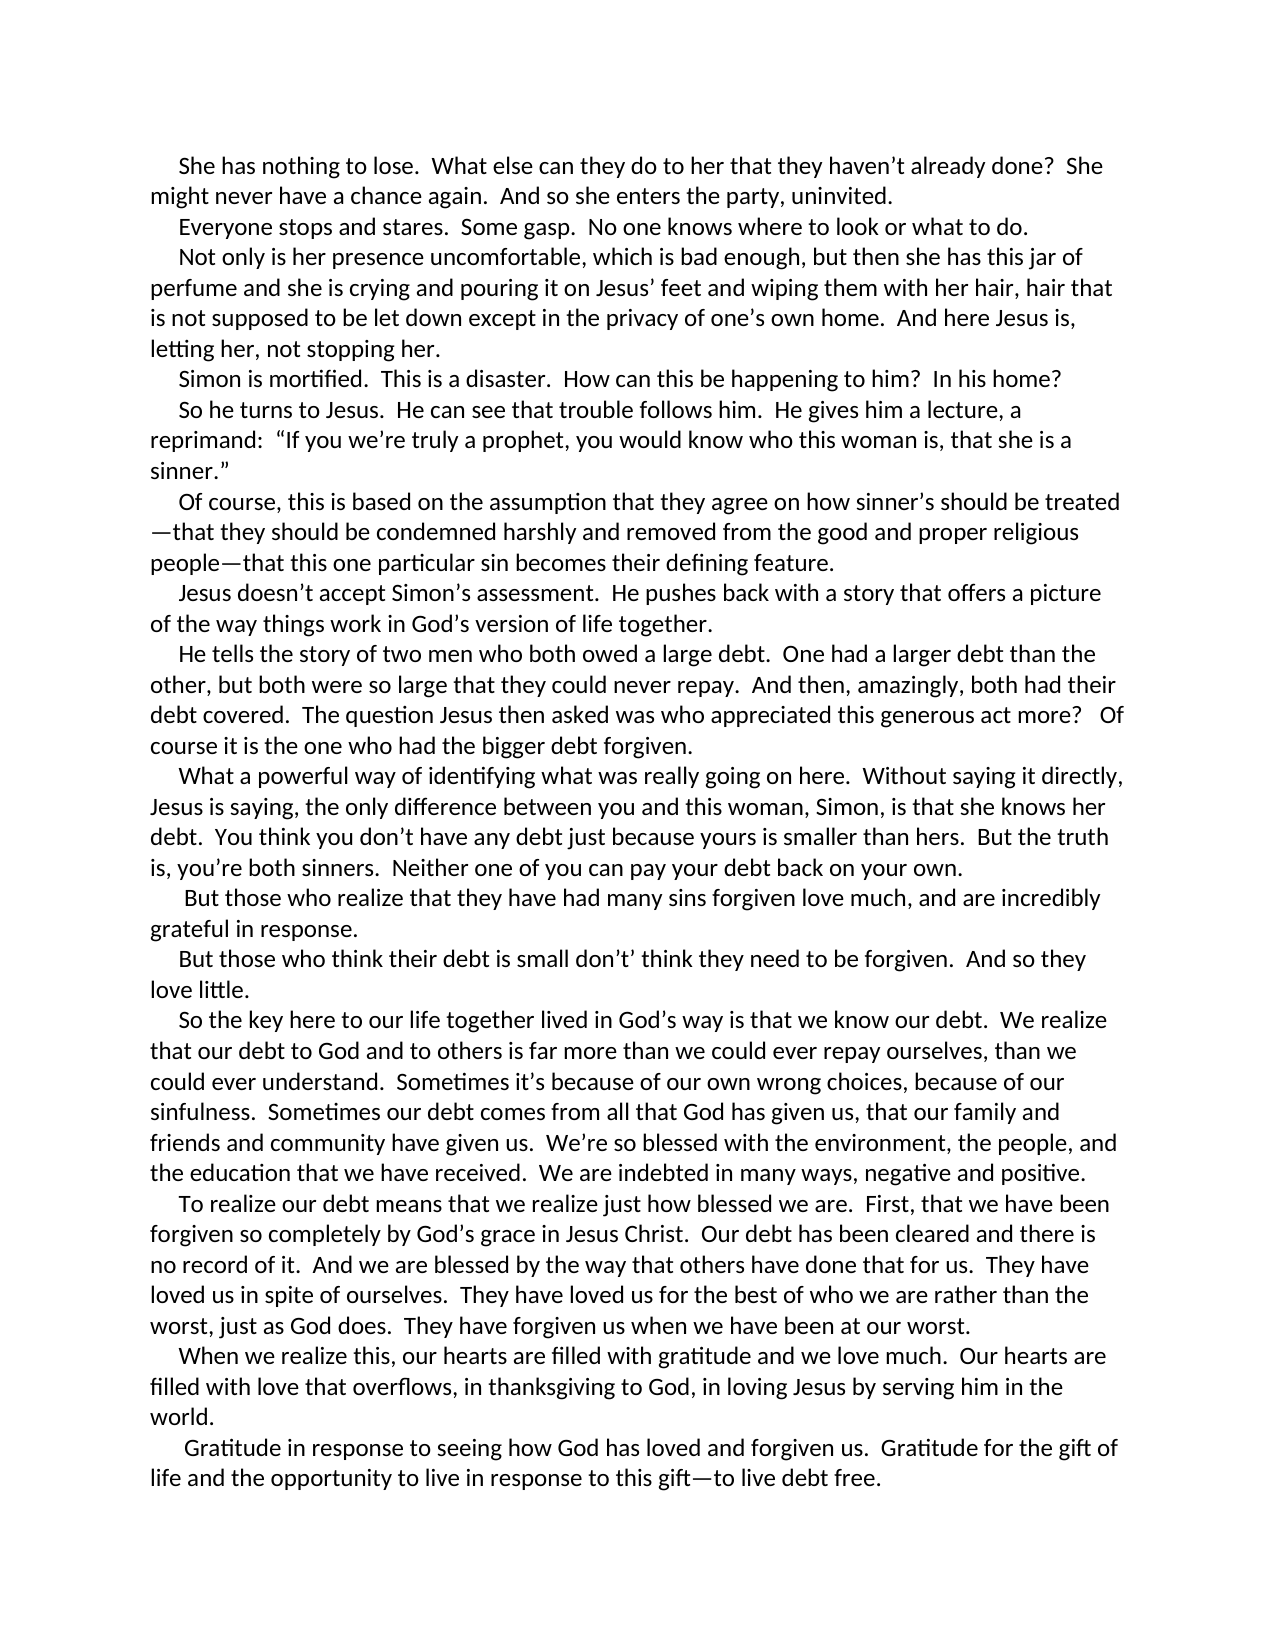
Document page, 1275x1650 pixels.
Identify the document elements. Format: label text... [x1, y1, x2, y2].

text So the key here to our life together lived in God’s way is that we know our debt. We realize that our debt to God and to others is far more than we could ever repay ourselves, than we could ever understand. Sometimes it’s because of our own wrong choices, because of our sinfulness. Sometimes our debt comes from all that God has given us, that our family and friends and community have given us. We’re so blessed with the environment, the people, and the education that we have received. We are indebted in many ways, negative and positive. [150, 1004, 1125, 1188]
text Not only is her presence uncomfortable, which is bad enough, but then she has this jar of perfume and she is crying and pouring it on Jesus’ feet and wiping them with her hair, hair that is not supposed to be let down except in the privacy of one’s own home. And here Jesus is, letting her, not stopping her. [150, 242, 1125, 364]
text He tells the story of two men who both owed a large debt. One had a larger debt than the other, but both were so large that they could never repay. And then, amazingly, both had their debt covered. The question Jesus then asked was who appreciated this generous act more? Of course it is the one who had the bigger debt forgiven. [150, 638, 1125, 760]
text Gratitude in response to seeing how God has loved and forgiven us. Gratitude for the gift of life and the opportunity to live in response to this gift—to live debt free. [150, 1432, 1125, 1493]
text Jesus doesn’t accept Simon’s assessment. He pushes back with a story that offers a picture of the way things work in God’s version of life together. [150, 577, 1125, 638]
text She has nothing to lose. What else can they do to her that they haven’t already done? She might never have a chance again. And so she enters the party, uninvited. [150, 150, 1125, 211]
text So he turns to Jesus. He can see that trouble follows him. He gives him a lecture, a reprimand: “If you we’re truly a prophet, you would know who this woman is, that she is a sinner.” [150, 394, 1125, 486]
text But those who think their debt is small don’t’ think they need to be forgiven. And so they love little. [150, 943, 1125, 1004]
text When we realize this, our hearts are filled with gratitude and we love much. Our hearts are filled with love that overflows, in thanksgiving to God, in loving Jesus by serving him in the world. [150, 1340, 1125, 1432]
text Of course, this is based on the assumption that they agree on how sinner’s should be treated—that they should be condemned harshly and removed from the good and proper religious people—that this one particular sin becomes their defining feature. [150, 486, 1125, 577]
text What a powerful way of identifying what was really going on here. Without saying it directly, Jesus is saying, the only difference between you and this woman, Simon, is that she knows her debt. You think you don’t have any debt just because yours is smaller than hers. But the truth is, you’re both sinners. Neither one of you can pay your debt back on your own. [150, 760, 1125, 882]
text Simon is mortified. This is a disaster. How can this be happening to him? In his home? [150, 364, 1125, 394]
text To realize our debt means that we realize just how blessed we are. First, that we have been forgiven so completely by God’s grace in Jesus Christ. Our debt has been cleared and there is no record of it. And we are blessed by the way that others have done that for us. They have loved us in spite of ourselves. They have loved us for the best of who we are rather than the worst, just as God does. They have forgiven us when we have been at our worst. [150, 1188, 1125, 1340]
text But those who realize that they have had many sins forgiven love much, and are incredibly grateful in response. [150, 882, 1125, 943]
text Everyone stops and stares. Some gasp. No one knows where to look or what to do. [150, 211, 1125, 242]
